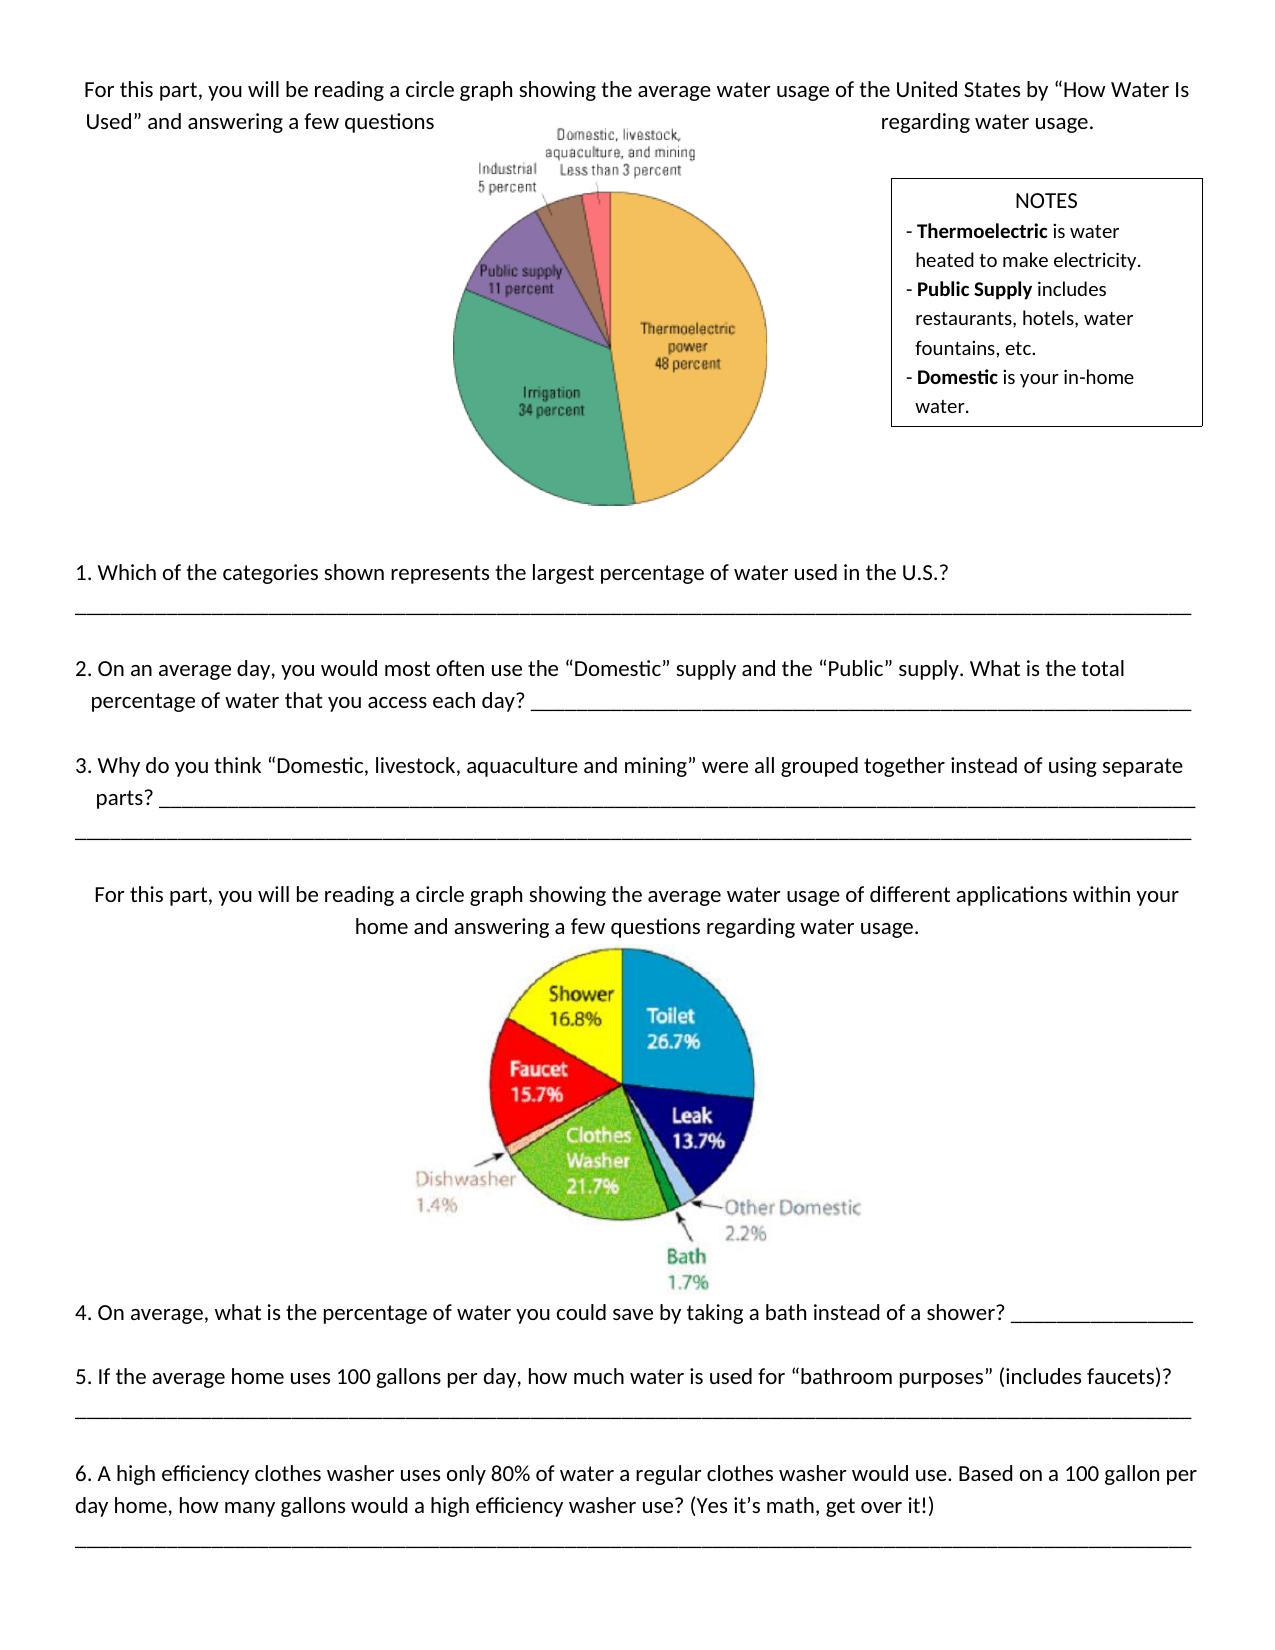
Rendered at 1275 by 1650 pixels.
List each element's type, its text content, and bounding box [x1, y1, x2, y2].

text __________________________________________________________________________________________________ [75, 1394, 1200, 1422]
picture [453, 125, 768, 506]
text parts? ___________________________________________________________________________________________ [75, 783, 1200, 811]
text __________________________________________________________________________________________________ [75, 1523, 1200, 1551]
text 6. A high efficiency clothes washer uses only 80% of water a regular clothes washer would use. Based on a 100 gallon per day home, how many gallons would a high efficiency washer use? (Yes it’s math, get over it!) [75, 1459, 1200, 1519]
text percentage of water that you access each day? __________________________________________________________ [75, 687, 1200, 714]
text 5. If the average home uses 100 gallons per day, how much water is used for “bathroom purposes” (includes faucets)? [75, 1362, 1200, 1390]
text 1. Which of the categories shown represents the largest percentage of water used in the U.S.? [75, 558, 1200, 586]
text __________________________________________________________________________________________________ [75, 815, 1200, 843]
text 2. On an average day, you would most often use the “Domestic” supply and the “Public” supply. What is the total [75, 654, 1200, 682]
text 4. On average, what is the percentage of water you could save by taking a bath instead of a shower? ________________ [75, 1298, 1200, 1326]
text For this part, you will be reading a circle graph showing the average water usage of the United States by “How Water Is Used” and answering a few questions regarding water usage. [75, 75, 1200, 135]
text __________________________________________________________________________________________________ [75, 590, 1200, 618]
text For this part, you will be reading a circle graph showing the average water usage of different applications within your home and answering a few questions regarding water usage. [75, 880, 1200, 940]
picture [411, 944, 864, 1294]
text 3. Why do you think “Domestic, livestock, aquaculture and mining” were all grouped together instead of using separate [75, 751, 1200, 779]
